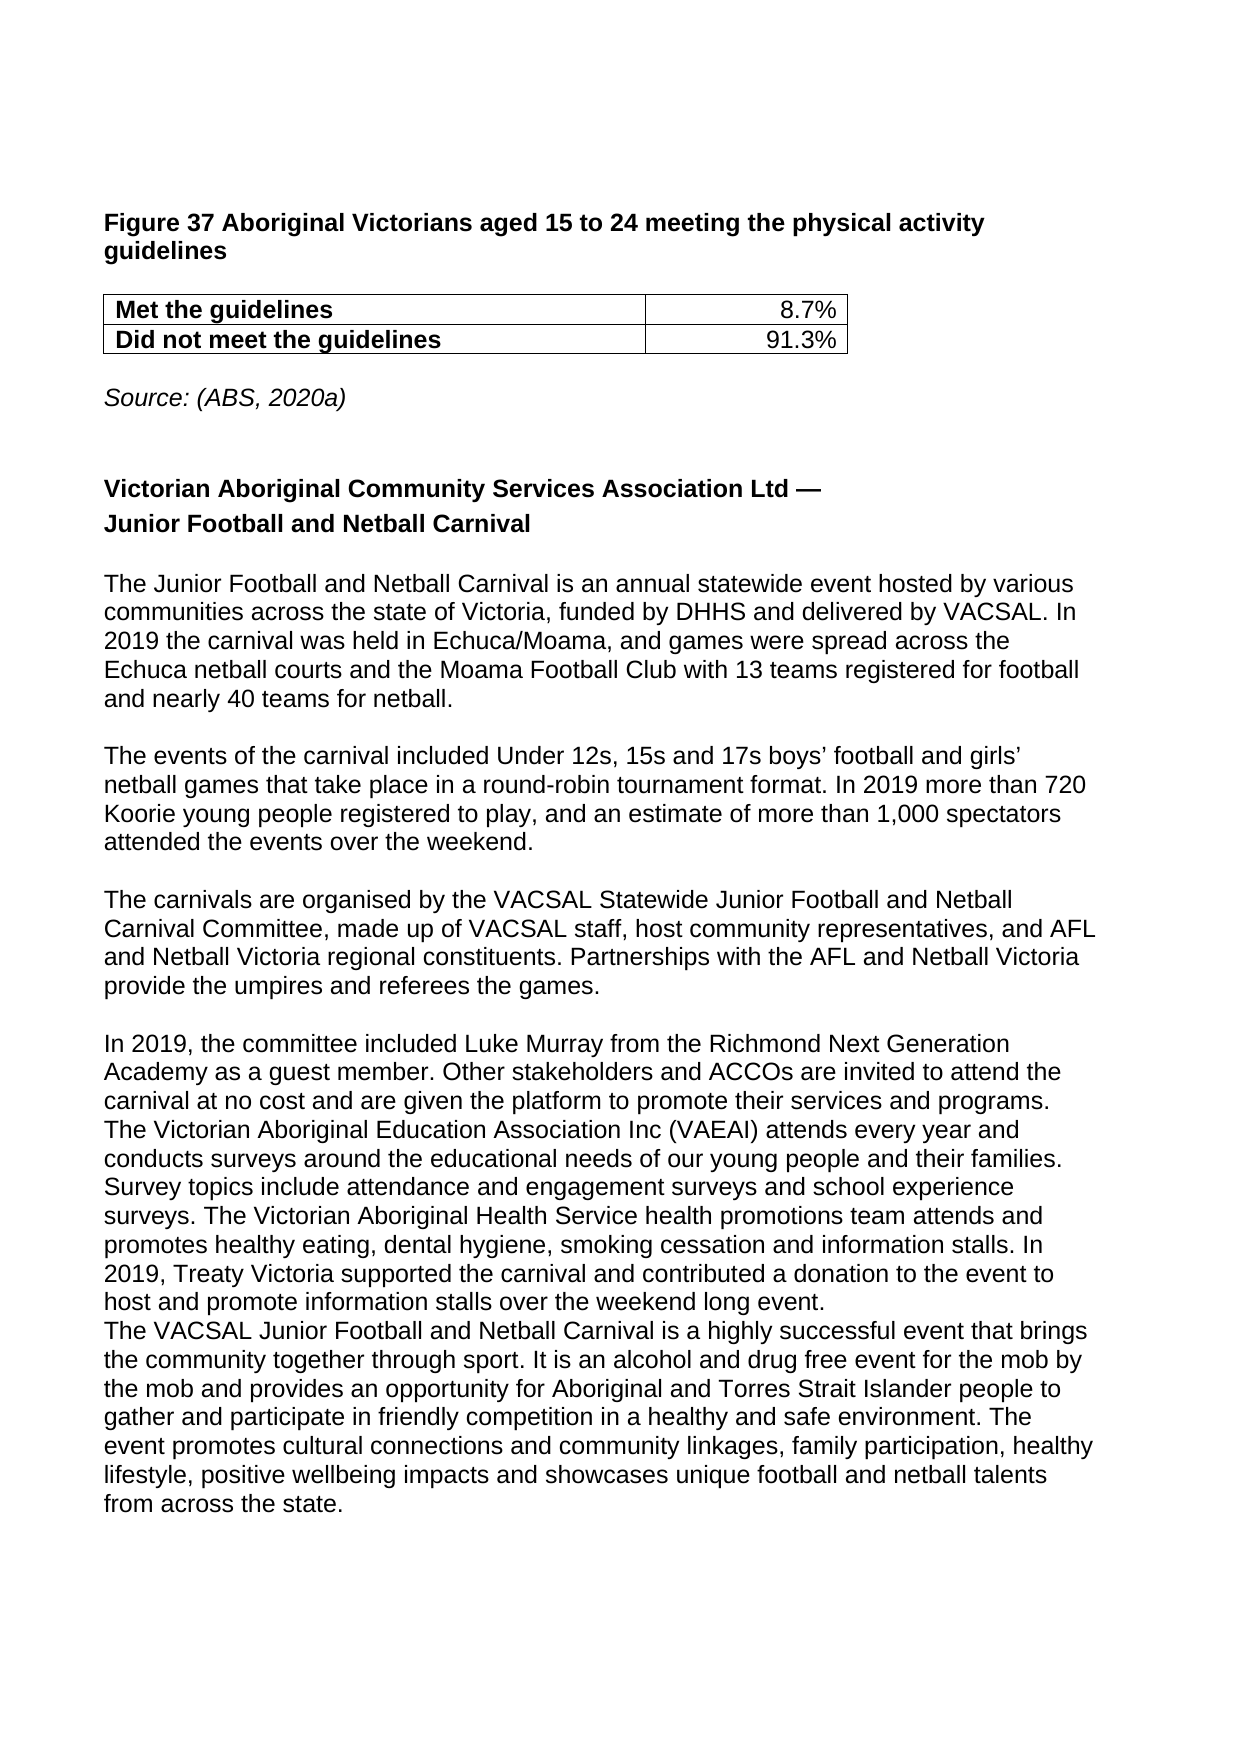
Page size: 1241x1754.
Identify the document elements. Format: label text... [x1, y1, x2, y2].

text The events of the carnival included Under 12s, 15s and 17s boys’ football and girls’ netball games that take place in a round-robin tournament format. In 2019 more than 720 Koorie young people registered to play, and an estimate of more than 1,000 spectators attended the events over the weekend. [103, 741, 1101, 856]
text In 2019, the committee included Luke Murray from the Richmond Next Generation Academy as a guest member. Other stakeholders and ACCOs are invited to attend the carnival at no cost and are given the platform to promote their services and programs. The Victorian Aboriginal Education Association Inc (VAEAI) attends every year and conducts surveys around the educational needs of our young people and their families. Survey topics include attendance and engagement surveys and school experience surveys. The Victorian Aboriginal Health Service health promotions team attends and promotes healthy eating, dental hygiene, smoking cessation and information stalls. In 2019, Treaty Victoria supported the carnival and contributed a donation to the event to host and promote information stalls over the weekend long event. [103, 1028, 1101, 1316]
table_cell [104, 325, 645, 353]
text The VACSAL Junior Football and Netball Carnival is a highly successful event that brings the community together through sport. It is an alcohol and drug free event for the mob by the mob and provides an opportunity for Aboriginal and Torres Strait Islander people to gather and participate in friendly competition in a healthy and safe environment. The event promotes cultural connections and community linkages, family participation, healthy lifestyle, positive wellbeing impacts and showcases unique football and netball talents from across the state. [103, 1316, 1101, 1517]
text Source: (ABS, 2020a) [103, 383, 1101, 412]
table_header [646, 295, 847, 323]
text The carnivals are organised by the VACSAL Statewide Junior Football and Netball Carnival Committee, made up of VACSAL staff, host community representatives, and AFL and Netball Victoria regional constituents. Partnerships with the AFL and Netball Victoria provide the umpires and referees the games. [103, 885, 1101, 1000]
text Figure 37 Aboriginal Victorians aged 15 to 24 meeting the physical activity guidelines [103, 207, 1101, 265]
text The Junior Football and Netball Carnival is an annual statewide event hosted by various communities across the state of Victoria, funded by DHHS and delivered by VACSAL. In 2019 the carnival was held in Echuca/Moama, and games were spread across the Echuca netball courts and the Moama Football Club with 13 teams registered for football and nearly 40 teams for netball. [103, 568, 1101, 712]
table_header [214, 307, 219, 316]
subtitle Junior Football and Netball Carnival [103, 509, 1101, 537]
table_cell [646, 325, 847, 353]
subtitle Victorian Aboriginal Community Services Association Ltd — [103, 473, 1101, 502]
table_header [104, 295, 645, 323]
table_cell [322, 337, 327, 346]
